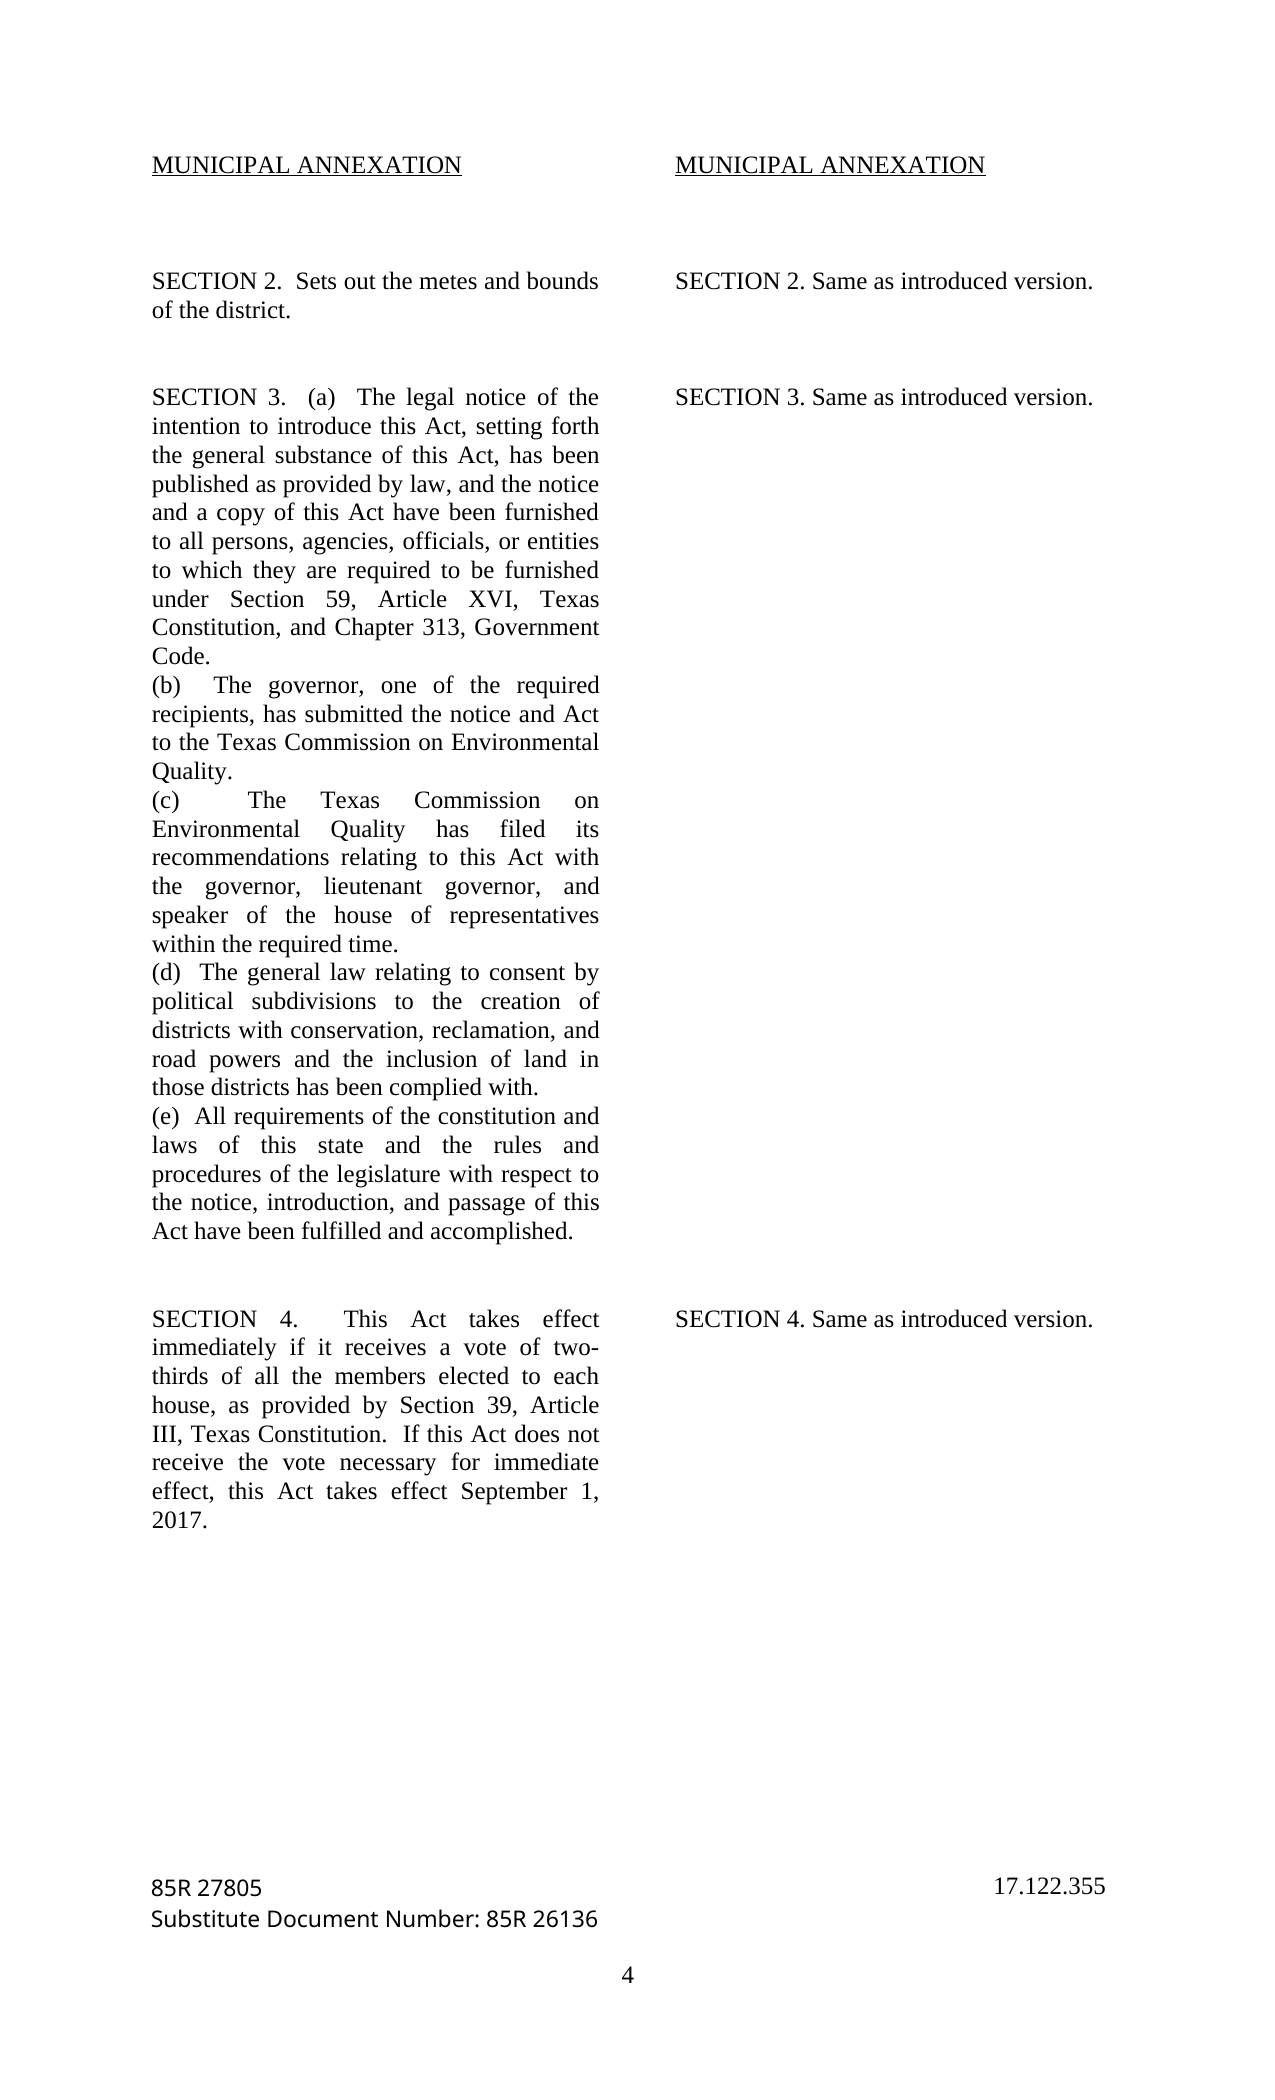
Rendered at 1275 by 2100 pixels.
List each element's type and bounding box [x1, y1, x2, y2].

table_cell [138, 150, 1136, 1650]
